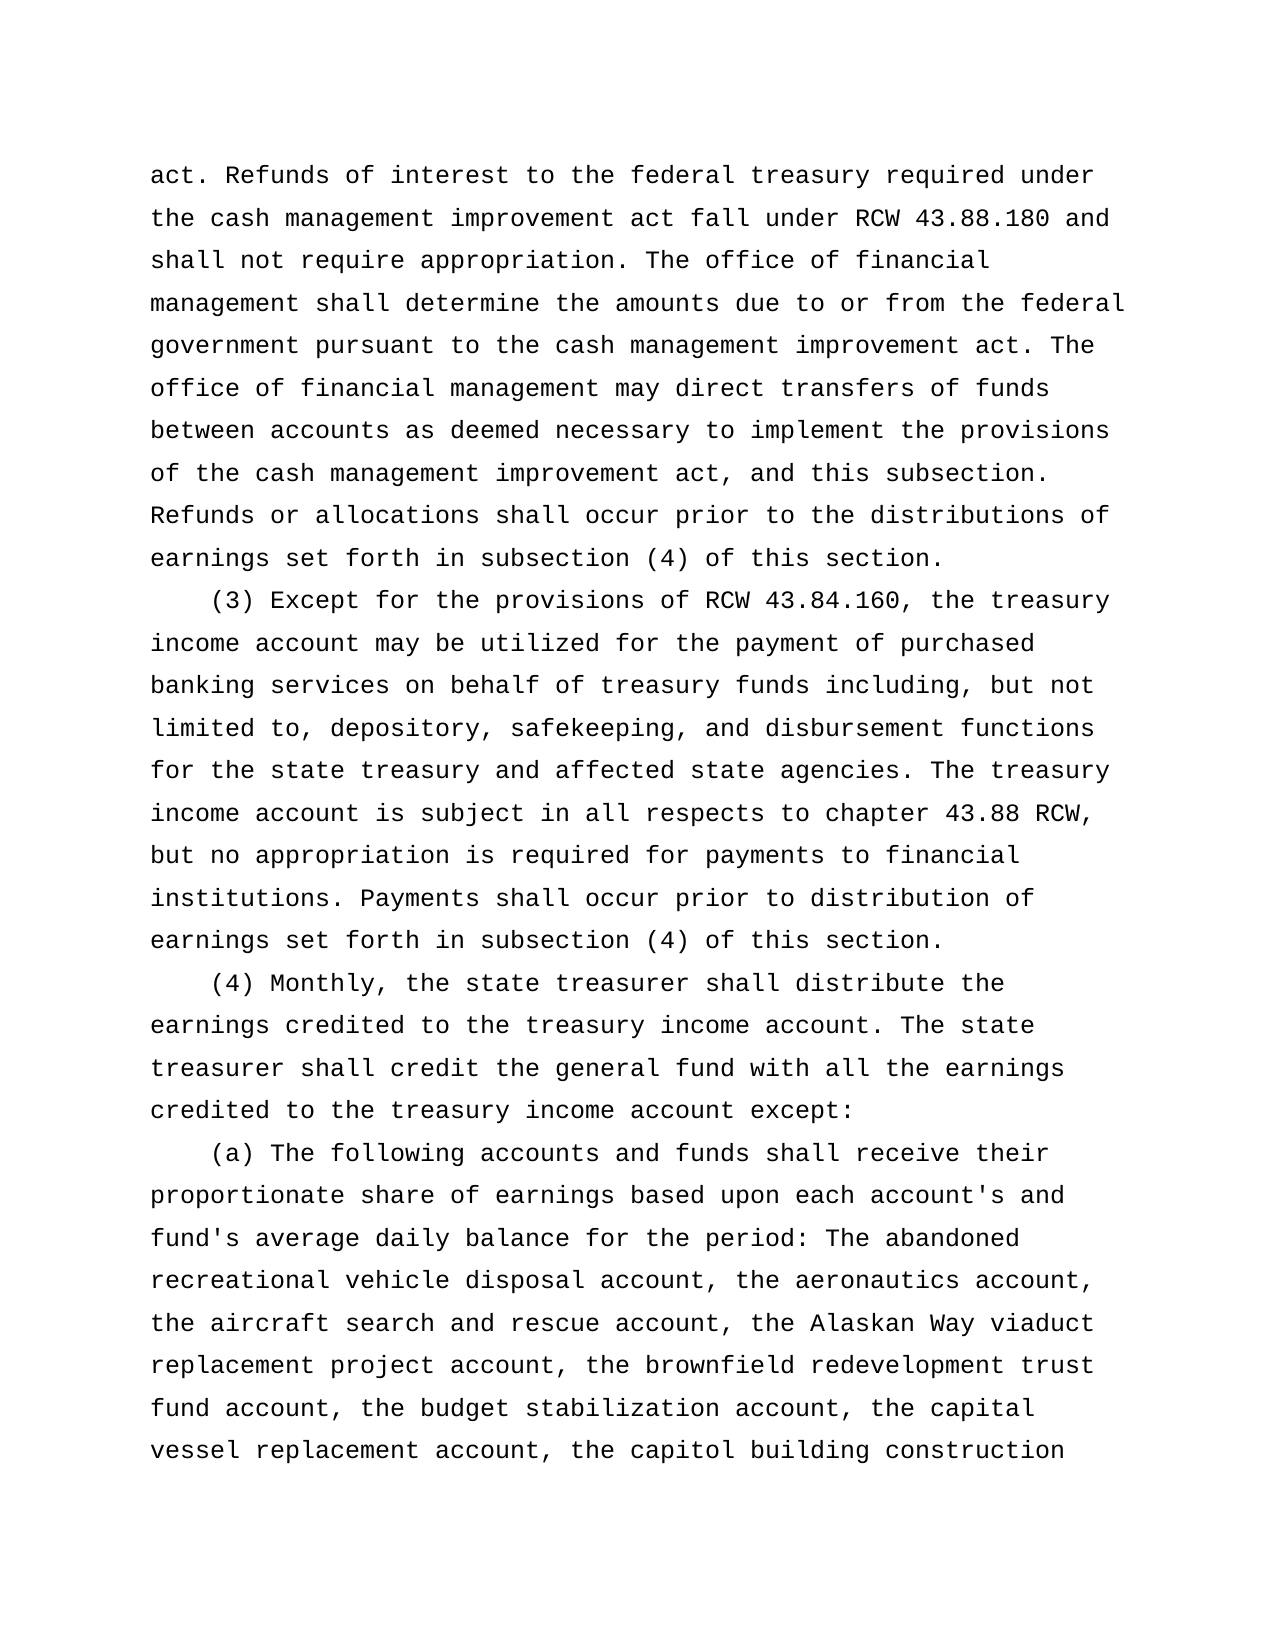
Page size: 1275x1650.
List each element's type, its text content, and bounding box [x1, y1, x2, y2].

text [150, 1127, 1125, 1467]
text (3) Except for the provisions of RCW 43.84.160, the treasury income account may be utilized for the payment of purchased banking services on behalf of treasury funds including, but not limited to, depository, safekeeping, and disbursement functions for the state treasury and affected state agencies. The treasury income account is subject in all respects to chapter 43.88 RCW, but no appropriation is required for payments to financial institutions. Payments shall occur prior to distribution of earnings set forth in subsection (4) of this section. [150, 575, 1125, 957]
text (4) Monthly, the state treasurer shall distribute the earnings credited to the treasury income account. The state treasurer shall credit the general fund with all the earnings credited to the treasury income account except: [150, 957, 1125, 1127]
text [150, 150, 1125, 575]
